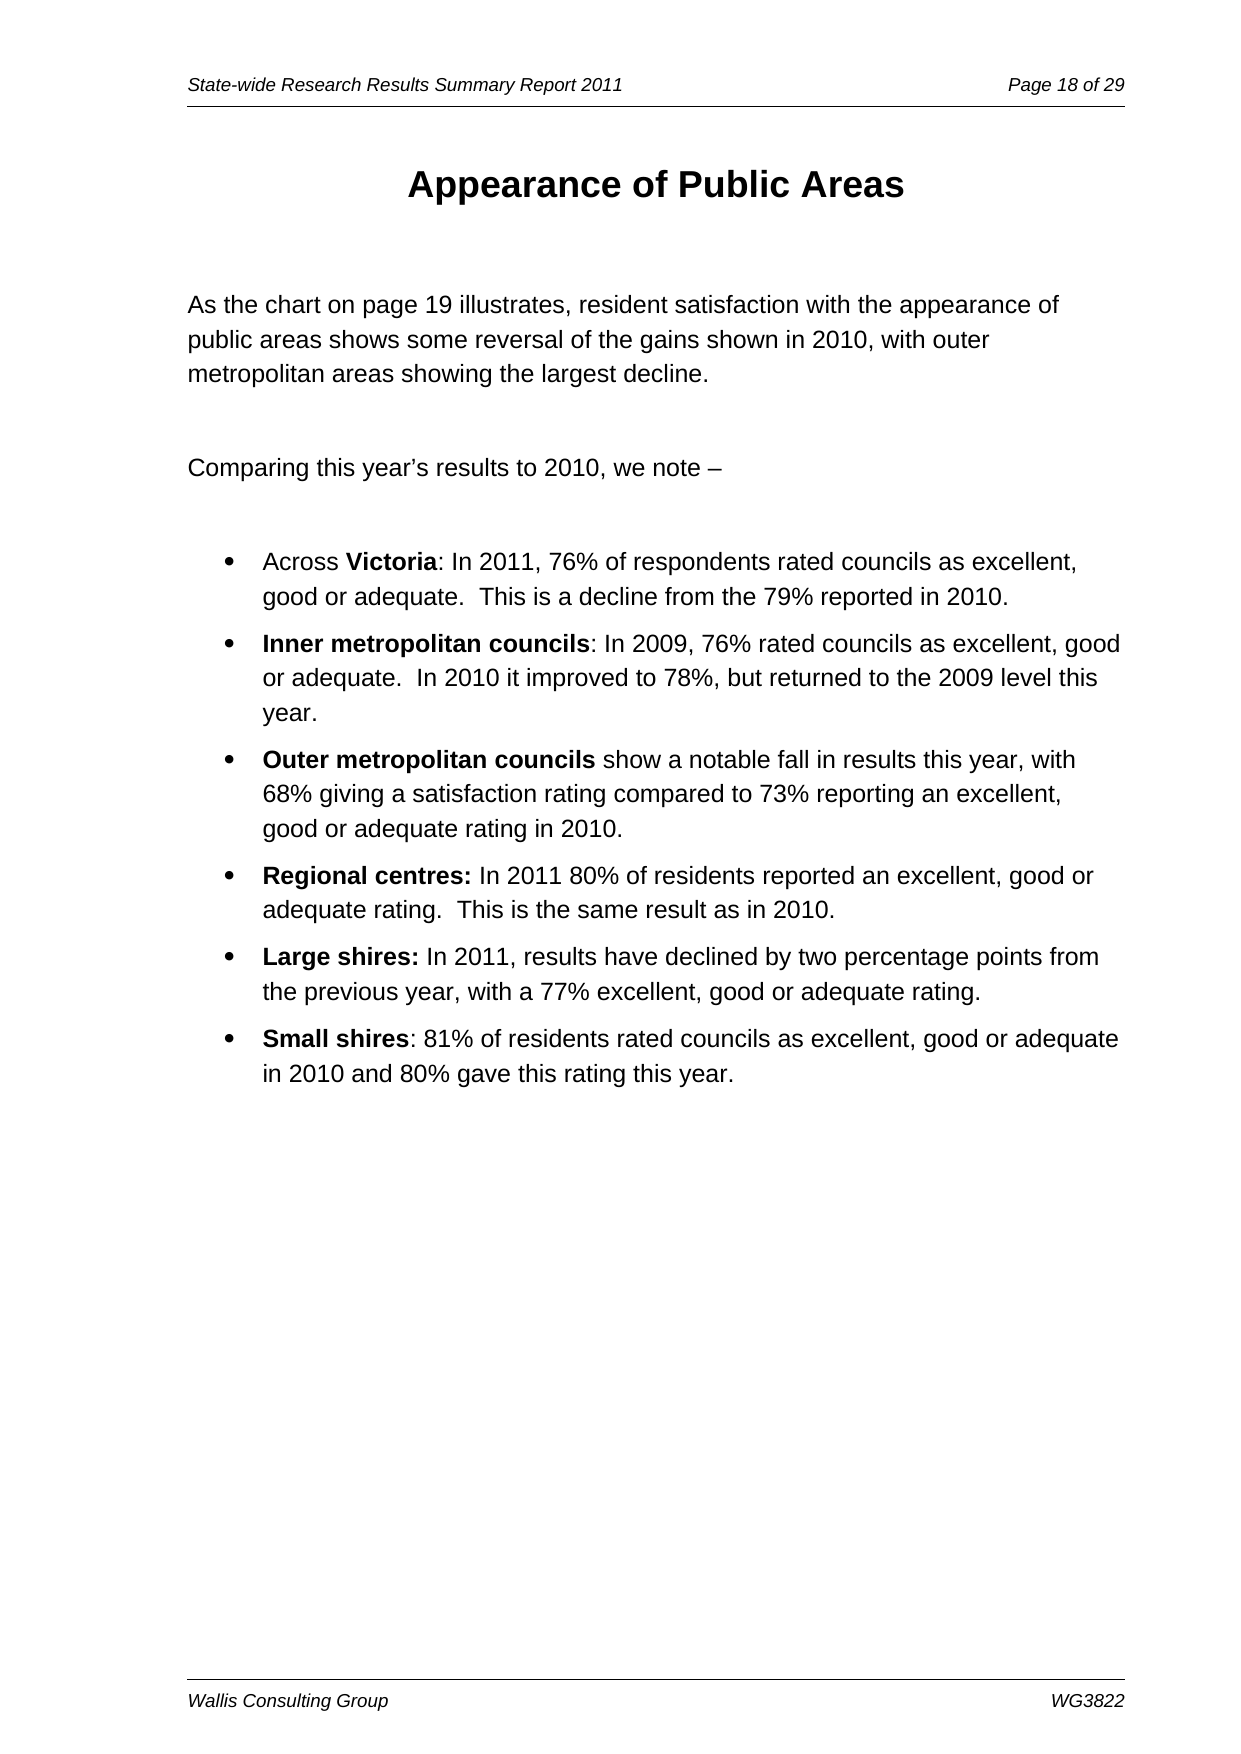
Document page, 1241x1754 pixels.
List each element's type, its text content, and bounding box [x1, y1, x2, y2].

text Appearance of Public Areas [187, 162, 1125, 205]
list Across Victoria: In 2011, 76% of respondents rated councils as excellent, good or adequate. This is a decline from the 79% reported in 2010. [225, 547, 1125, 611]
list Large shires: In 2011, results have declined by two percentage points from the previous year, with a 77% excellent, good or adequate rating. [225, 942, 1125, 1006]
list Outer metropolitan councils show a notable fall in results this year, with 68% giving a satisfaction rating compared to 73% reporting an excellent, good or adequate rating in 2010. [225, 745, 1125, 843]
text Comparing this year’s results to 2010, we note – [187, 453, 1125, 482]
list Regional centres: In 2011 80% of residents reported an excellent, good or adequate rating. This is the same result as in 2010. [225, 861, 1125, 924]
list Inner metropolitan councils: In 2009, 76% rated councils as excellent, good or adequate. In 2010 it improved to 78%, but returned to the 2009 level this year. [225, 629, 1125, 727]
text As the chart on page 19 illustrates, resident satisfaction with the appearance of public areas shows some reversal of the gains shown in 2010, with outer metropolitan areas showing the largest decline. [187, 290, 1125, 388]
list Small shires: 81% of residents rated councils as excellent, good or adequate in 2010 and 80% gave this rating this year. [225, 1024, 1125, 1087]
